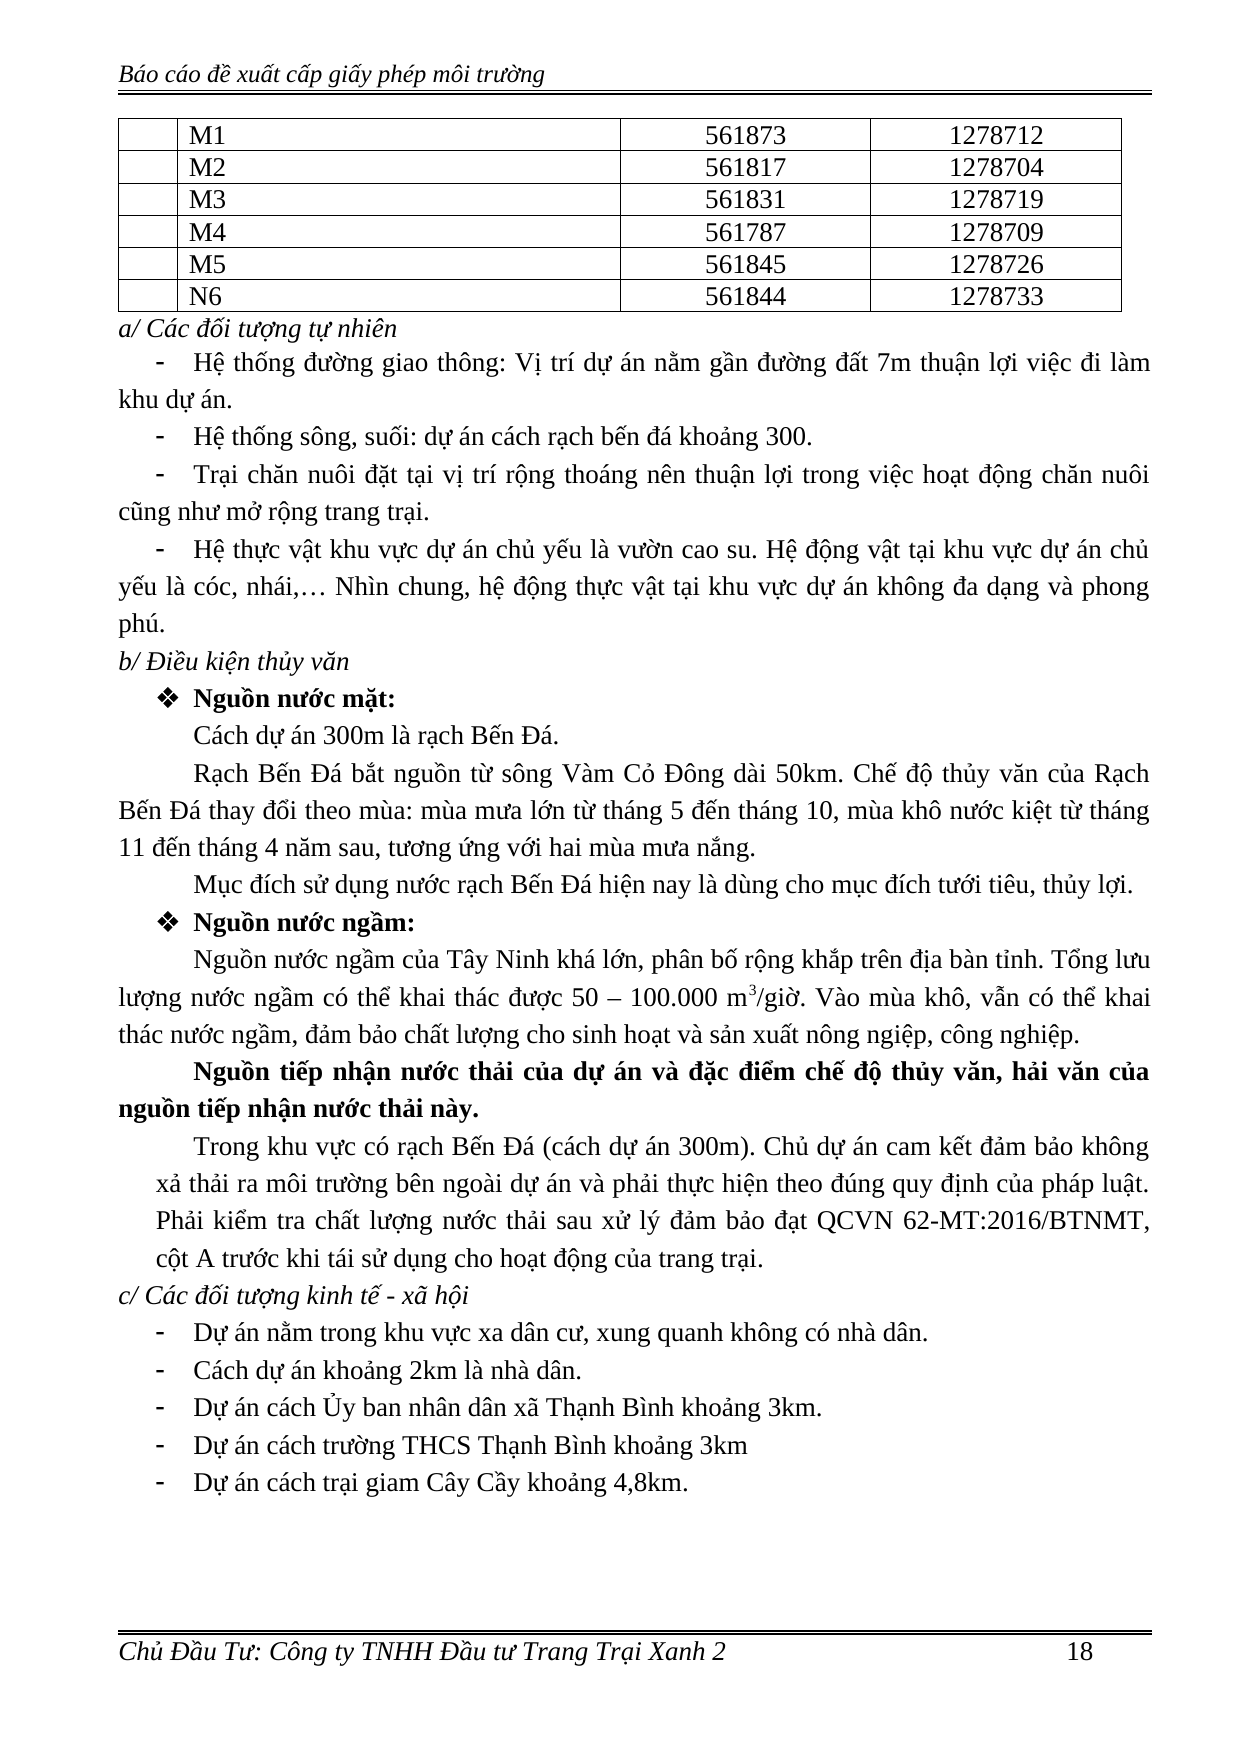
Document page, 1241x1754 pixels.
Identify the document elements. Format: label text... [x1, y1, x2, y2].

text Dự án nằm trong khu vực xa dân cư, xung quanh không có nhà dân. [118, 1316, 1152, 1348]
table_cell 561845 [621, 248, 870, 279]
table_cell [119, 151, 177, 182]
table_cell M2 [178, 151, 620, 182]
list Nguồn nước mặt: [156, 682, 1152, 713]
table_cell [119, 184, 177, 215]
table_cell 1278709 [871, 216, 1121, 247]
table_cell 561817 [621, 151, 870, 182]
list Nguồn nước ngầm của Tây Ninh khá lớn, phân bố rộng khắp trên địa bàn tỉnh. Tổng lưu lượng nước ngầm có thể khai thác được 50 – 100.000 m3/giờ. Vào mùa khô, vẫn có thể khai thác nước ngầm, đảm bảo chất lượng cho sinh hoạt và sản xuất nông ngiệp, công nghiệp. [118, 943, 1152, 1049]
text Dự án cách trại giam Cây Cầy khoảng 4,8km. [118, 1466, 1152, 1498]
list Cách dự án 300m là rạch Bến Đá. [118, 719, 1152, 751]
table_cell M3 [178, 184, 620, 215]
text a/ Các đối tượng tự nhiên [118, 312, 1152, 343]
text Dự án cách Ủy ban nhân dân xã Thạnh Bình khoảng 3km. [118, 1391, 1152, 1423]
table_cell [119, 280, 177, 311]
table_cell [119, 216, 177, 247]
table_cell 1278733 [871, 280, 1121, 311]
table_cell 1278704 [871, 151, 1121, 182]
text Hệ thống đường giao thông: Vị trí dự án nằm gần đường đất 7m thuận lợi việc đi làm khu dự án. [118, 346, 1152, 414]
table_cell 561831 [621, 184, 870, 215]
table_cell M1 [178, 119, 620, 150]
list Rạch Bến Đá bắt nguồn từ sông Vàm Cỏ Đông dài 50km. Chế độ thủy văn của Rạch Bến Đá thay đổi theo mùa: mùa mưa lớn từ tháng 5 đến tháng 10, mùa khô nước kiệt từ tháng 11 đến tháng 4 năm sau, tương ứng với hai mùa mưa nắng. [118, 757, 1152, 862]
table_cell M4 [178, 216, 620, 247]
table_cell [119, 248, 177, 279]
table_cell 561844 [621, 280, 870, 311]
text Cách dự án khoảng 2km là nhà dân. [118, 1354, 1152, 1385]
table_cell M5 [178, 248, 620, 279]
list Nguồn tiếp nhận nước thải của dự án và đặc điểm chế độ thủy văn, hải văn của nguồn tiếp nhận nước thải này. [118, 1055, 1152, 1124]
table_cell 561787 [621, 216, 870, 247]
table_cell [119, 119, 177, 150]
table_cell 1278719 [871, 184, 1121, 215]
text Dự án cách trường THCS Thạnh Bình khoảng 3km [118, 1429, 1152, 1460]
text Trại chăn nuôi đặt tại vị trí rộng thoáng nên thuận lợi trong việc hoạt động chăn nuôi cũng như mở rộng trang trại. [118, 458, 1152, 527]
table_cell 1278712 [871, 119, 1121, 150]
list Mục đích sử dụng nước rạch Bến Đá hiện nay là dùng cho mục đích tưới tiêu, thủy lợi. [118, 869, 1152, 900]
list Trong khu vực có rạch Bến Đá (cách dự án 300m). Chủ dự án cam kết đảm bảo không xả thải ra môi trường bên ngoài dự án và phải thực hiện theo đúng quy định của pháp luật. Phải kiểm tra chất lượng nước thải sau xử lý đảm bảo đạt QCVN 62-MT:2016/BTNMT, cột A trước khi tái sử dụng cho hoạt động của trang trại. [156, 1130, 1152, 1273]
text Hệ thống sông, suối: dự án cách rạch bến đá khoảng 300. [118, 421, 1152, 452]
table_cell 1278726 [871, 248, 1121, 279]
list Nguồn nước ngầm: [156, 906, 1152, 937]
text Hệ thực vật khu vực dự án chủ yếu là vườn cao su. Hệ động vật tại khu vực dự án chủ yếu là cóc, nhái,… Nhìn chung, hệ động thực vật tại khu vực dự án không đa dạng và phong phú. [118, 533, 1152, 638]
list b/ Điều kiện thủy văn [118, 645, 1152, 676]
list c/ Các đối tượng kinh tế - xã hội [118, 1279, 1152, 1310]
table_cell 561873 [621, 119, 870, 150]
table_cell N6 [178, 280, 620, 311]
